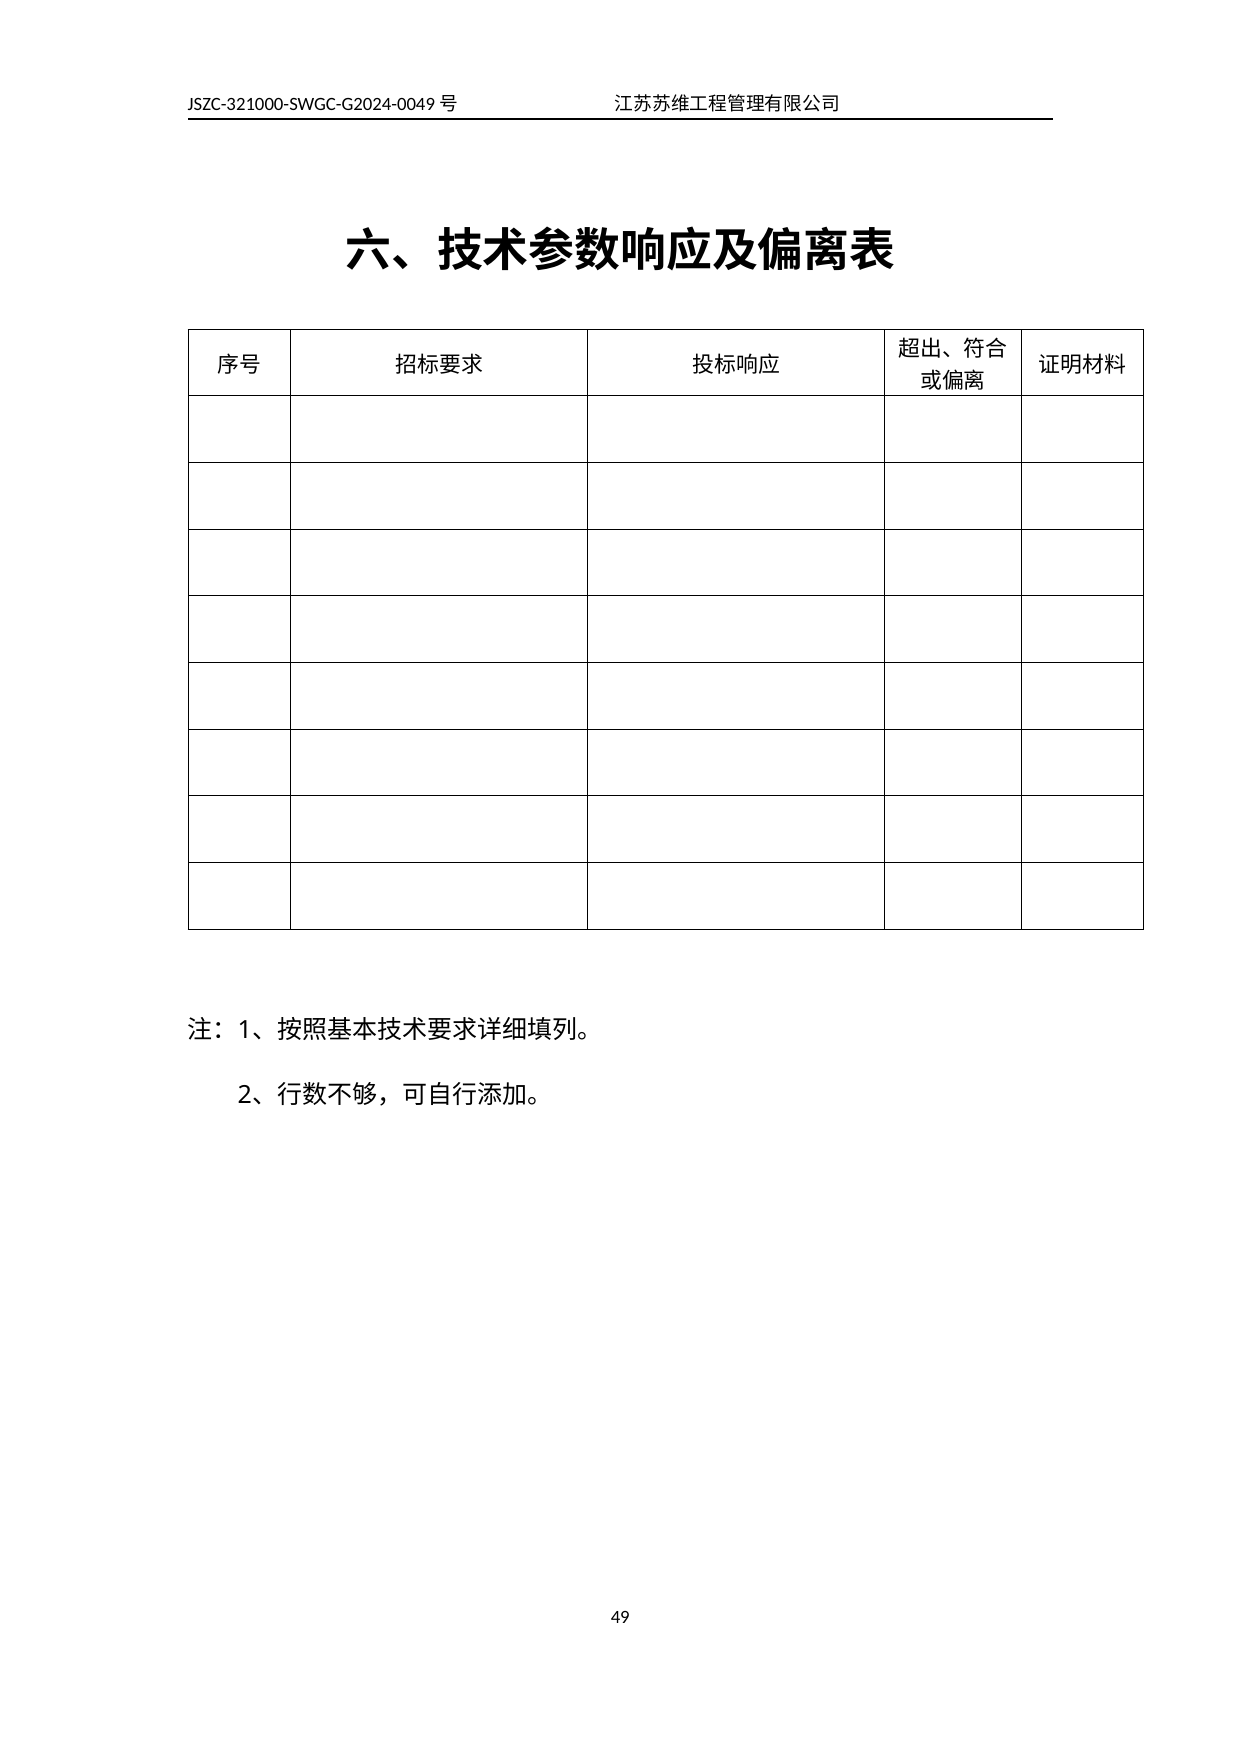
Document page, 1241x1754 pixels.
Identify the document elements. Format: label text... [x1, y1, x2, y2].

table_cell [885, 396, 1021, 462]
table_cell [189, 796, 290, 862]
table_cell [291, 396, 587, 462]
table_cell [1022, 663, 1143, 729]
table_cell [588, 863, 884, 929]
table_cell [189, 730, 290, 795]
table_cell [1022, 596, 1143, 662]
text 2、行数不够，可自行添加。 [187, 1060, 1053, 1125]
table_cell [885, 796, 1021, 862]
table_header 超出、符合或偏离 [885, 330, 1021, 395]
table_header 投标响应 [588, 330, 884, 395]
table_header 招标要求 [291, 330, 587, 395]
table_cell [291, 530, 587, 595]
table_cell [189, 863, 290, 929]
table_cell [588, 530, 884, 595]
table_cell [189, 663, 290, 729]
table_cell [588, 396, 884, 462]
table_cell [1022, 730, 1143, 795]
table_cell [291, 863, 587, 929]
table_cell [189, 463, 290, 529]
table_cell [291, 596, 587, 662]
table_cell [189, 396, 290, 462]
table_cell [885, 596, 1021, 662]
table_cell [1022, 863, 1143, 929]
text 注：1、按照基本技术要求详细填列。 [187, 995, 1053, 1060]
table_cell [885, 863, 1021, 929]
table_cell [588, 663, 884, 729]
table_cell [885, 730, 1021, 795]
table_cell [1022, 530, 1143, 595]
table_header 证明材料 [1022, 330, 1143, 395]
table_cell [291, 730, 587, 795]
table_cell [885, 530, 1021, 595]
table_cell [588, 796, 884, 862]
table_cell [291, 663, 587, 729]
table_cell [588, 596, 884, 662]
table_cell [189, 530, 290, 595]
table_cell [1022, 796, 1143, 862]
table_cell [1022, 396, 1143, 462]
table_cell [291, 463, 587, 529]
table_cell [588, 730, 884, 795]
table_cell [189, 596, 290, 662]
subtitle 六、技术参数响应及偏离表 [187, 197, 1053, 295]
table_cell [291, 796, 587, 862]
table_cell [885, 463, 1021, 529]
table_header 序号 [189, 330, 290, 395]
table_cell [885, 663, 1021, 729]
table_cell [1022, 463, 1143, 529]
table_cell [588, 463, 884, 529]
